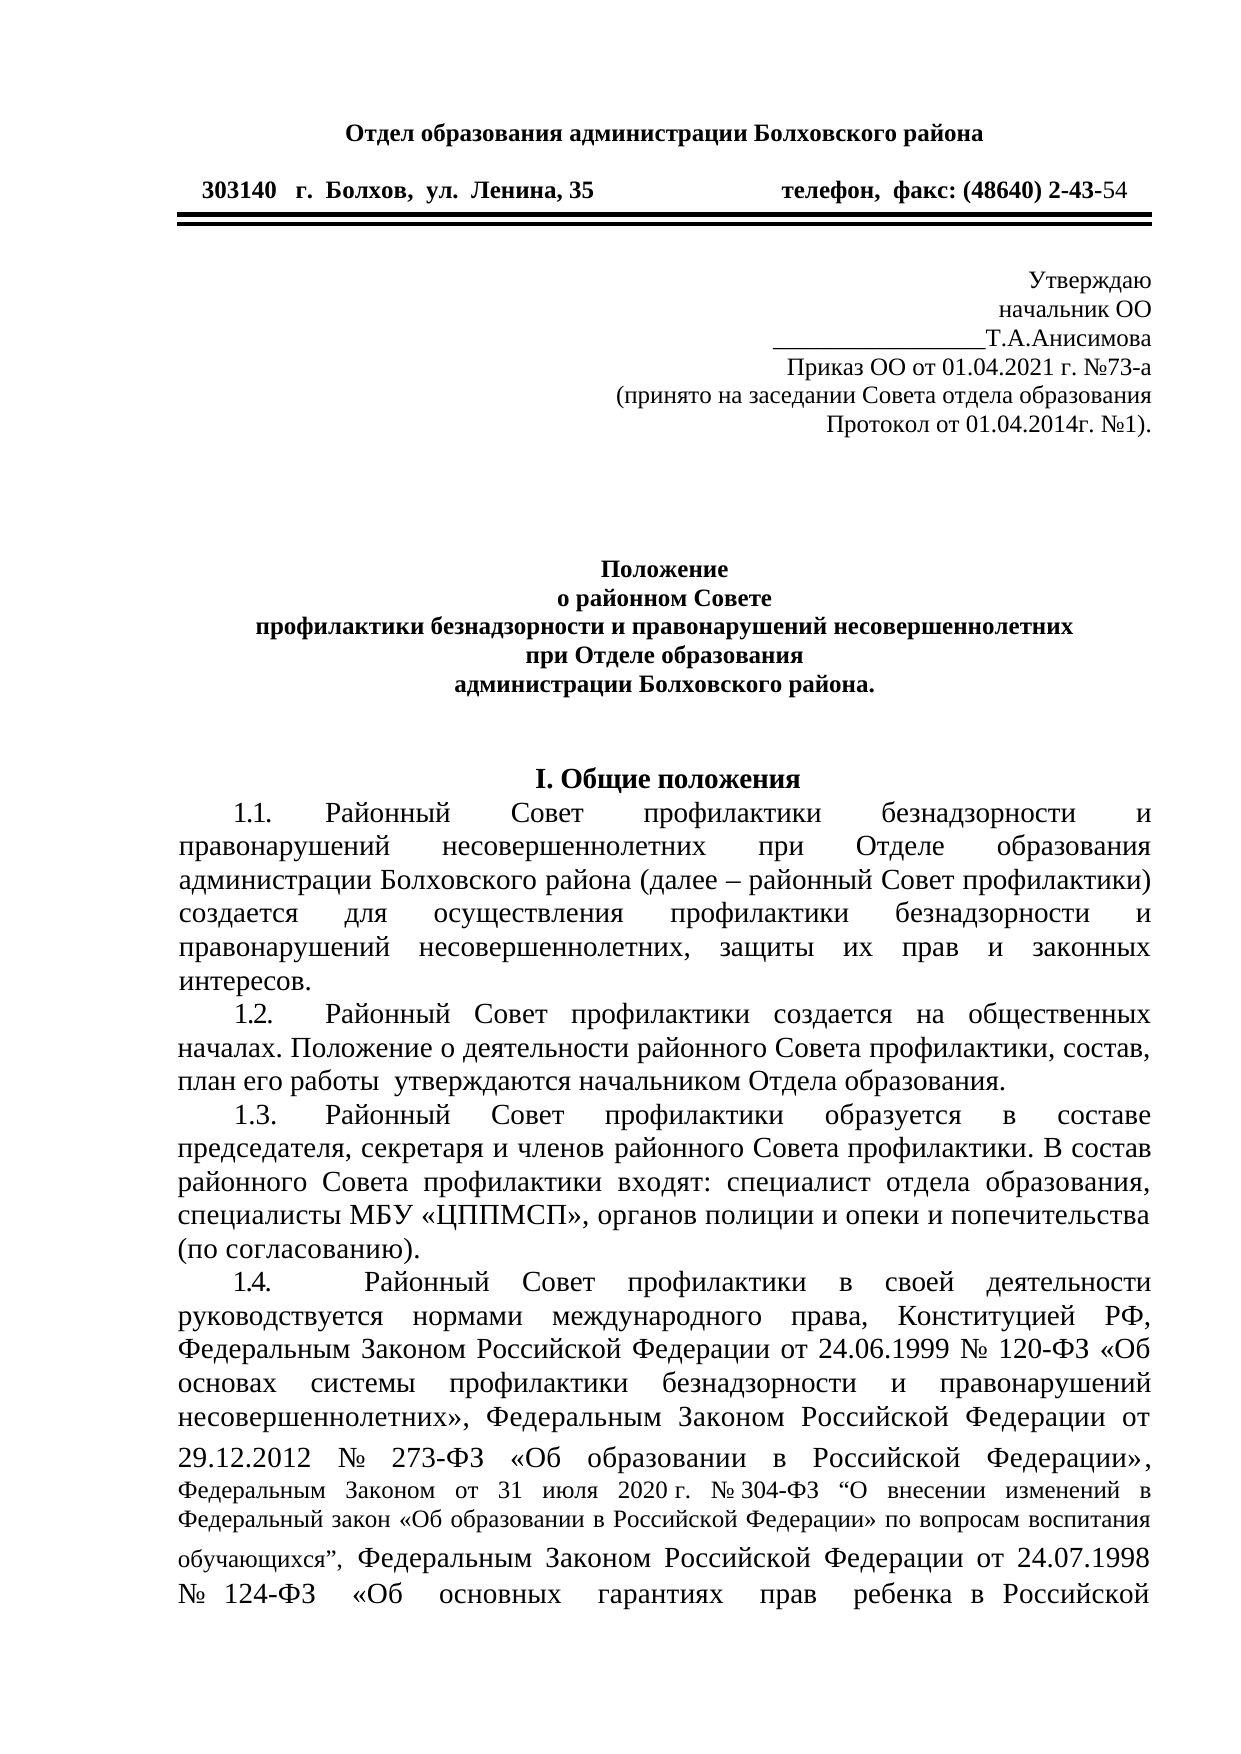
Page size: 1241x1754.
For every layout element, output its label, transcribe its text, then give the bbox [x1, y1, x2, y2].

text начальник ОО _________________Т.А.Анисимова Приказ ОО от 01.04.2021 г. №73-а [177, 294, 1152, 381]
text (принято на заседании Совета отдела образования [177, 381, 1152, 409]
list Районный Совет профилактики создается на общественных началах. Положение о деятельности районного Совета профилактики, состав, план его работы утверждаются начальником Отдела образования. [177, 996, 1152, 1097]
text 303140 г. Болхов, ул. Ленина, 35 телефон, факс: (48640) 2-43-54 [177, 175, 1152, 204]
text 1.1. Районный Совет профилактики безнадзорности и правонарушений несовершеннолетних при Отделе образования администрации Болховского района (далее – районный Совет профилактики) создается для осуществления профилактики безнадзорности и правонарушений несовершеннолетних, защиты их прав и законных интересов. [179, 795, 1152, 996]
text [178, 1264, 1152, 1609]
text Положение [177, 554, 1152, 583]
text о районном Совете [177, 583, 1152, 611]
text I. Общие положения [184, 761, 1152, 795]
text при Отделе образования [177, 640, 1152, 669]
text Утверждаю [177, 266, 1152, 294]
list Районный Совет профилактики образуется в составе председателя, секретаря и членов районного Совета профилактики. В состав районного Совета профилактики входят: специалист отдела образования, специалисты МБУ «ЦППМСП», органов полиции и опеки и попечительства (по согласованию). [177, 1097, 1152, 1264]
text Отдел образования администрации Болховского района [177, 118, 1152, 147]
text профилактики безнадзорности и правонарушений несовершеннолетних [177, 611, 1152, 640]
text Протокол от 01.04.2014г. №1). [177, 409, 1152, 438]
text администрации Болховского района. [177, 669, 1152, 698]
